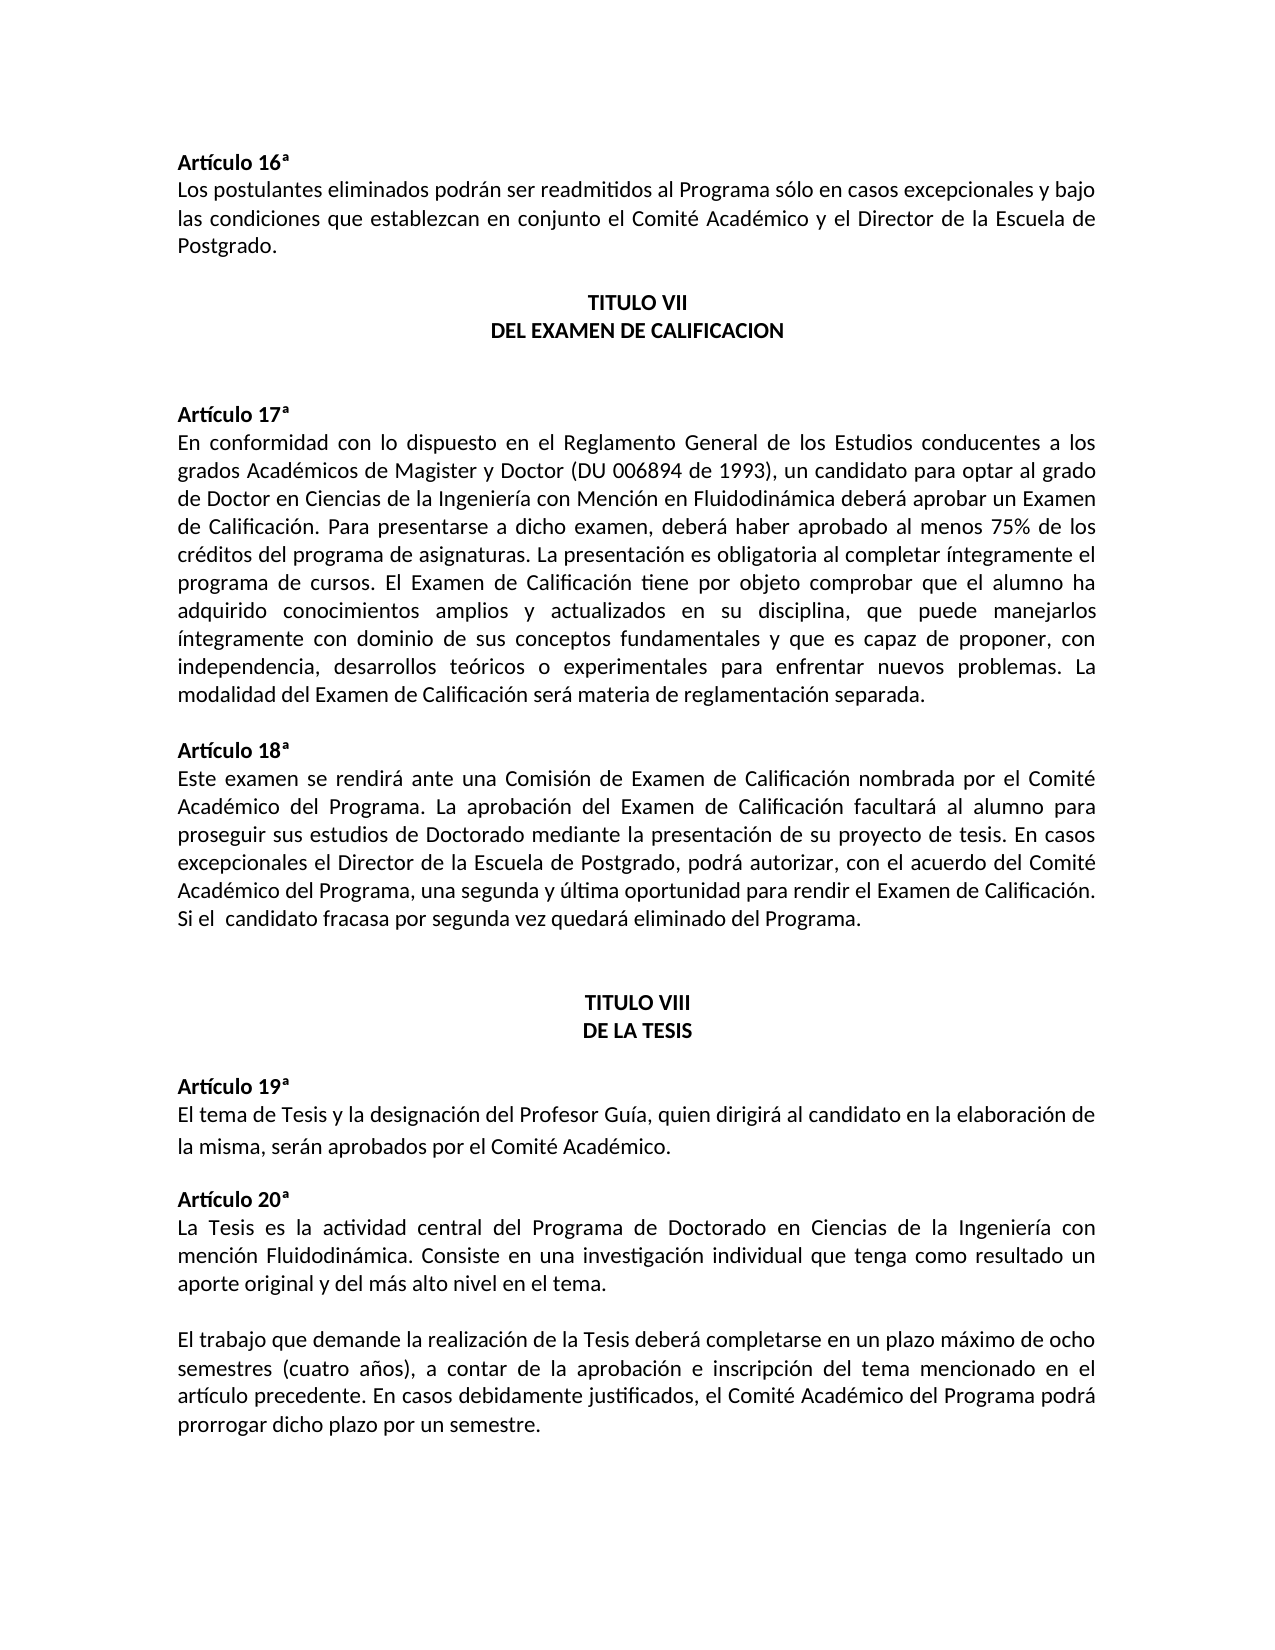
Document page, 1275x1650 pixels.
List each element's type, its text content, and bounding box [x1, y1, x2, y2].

text Este examen se rendirá ante una Comisión de Examen de Calificación nombrada por el Comité Académico del Programa. La aprobación del Examen de Calificación facultará al alumno para proseguir sus estudios de Doctorado mediante la presentación de su proyecto de tesis. En casos excepcionales el Director de la Escuela de Postgrado, podrá autorizar, con el acuerdo del Comité Académico del Programa, una segunda y última oportunidad para rendir el Examen de Calificación. Si el candidato fracasa por segunda vez quedará eliminado del Programa. [177, 764, 1098, 932]
text Artículo 19ª [177, 1072, 1098, 1100]
text DE LA TESIS [177, 1016, 1098, 1044]
text Artículo 20ª [177, 1186, 1098, 1213]
text La Tesis es la actividad central del Programa de Doctorado en Ciencias de la Ingeniería con mención Fluidodinámica. Consiste en una investigación individual que tenga como resultado un aporte original y del más alto nivel en el tema. [177, 1213, 1098, 1298]
text Los postulantes eliminados podrán ser readmitidos al Programa sólo en casos excepcionales y bajo las condiciones que establezcan en conjunto el Comité Académico y el Director de la Escuela de Postgrado. [177, 176, 1098, 260]
text TITULO VIII [177, 988, 1098, 1016]
text Artículo 18ª [177, 736, 1098, 764]
text En conformidad con lo dispuesto en el Reglamento General de los Estudios conducentes a los grados Académicos de Magister y Doctor (DU 006894 de 1993), un candidato para optar al grado de Doctor en Ciencias de la Ingeniería con Mención en Fluidodinámica deberá aprobar un Examen de Calificación. Para presentarse a dicho examen, deberá haber aprobado al menos 75% de los créditos del programa de asignaturas. La presentación es obligatoria al completar íntegramente el programa de cursos. El Examen de Calificación tiene por objeto comprobar que el alumno ha adquirido conocimientos amplios y actualizados en su disciplina, que puede manejarlos íntegramente con dominio de sus conceptos fundamentales y que es capaz de proponer, con independencia, desarrollos teóricos o experimentales para enfrentar nuevos problemas. La modalidad del Examen de Calificación será materia de reglamentación separada. [177, 428, 1098, 708]
text DEL EXAMEN DE CALIFICACION [177, 316, 1098, 344]
text El tema de Tesis y la designación del Profesor Guía, quien dirigirá al candidato en la elaboración de la misma, serán aprobados por el Comité Académico. [177, 1100, 1098, 1161]
text El trabajo que demande la realización de la Tesis deberá completarse en un plazo máximo de ocho semestres (cuatro años), a contar de la aprobación e inscripción del tema mencionado en el artículo precedente. En casos debidamente justificados, el Comité Académico del Programa podrá prorrogar dicho plazo por un semestre. [177, 1326, 1098, 1438]
text TITULO VII [177, 288, 1098, 316]
text Artículo 17ª [177, 400, 1098, 428]
text Artículo 16ª [177, 148, 1098, 176]
